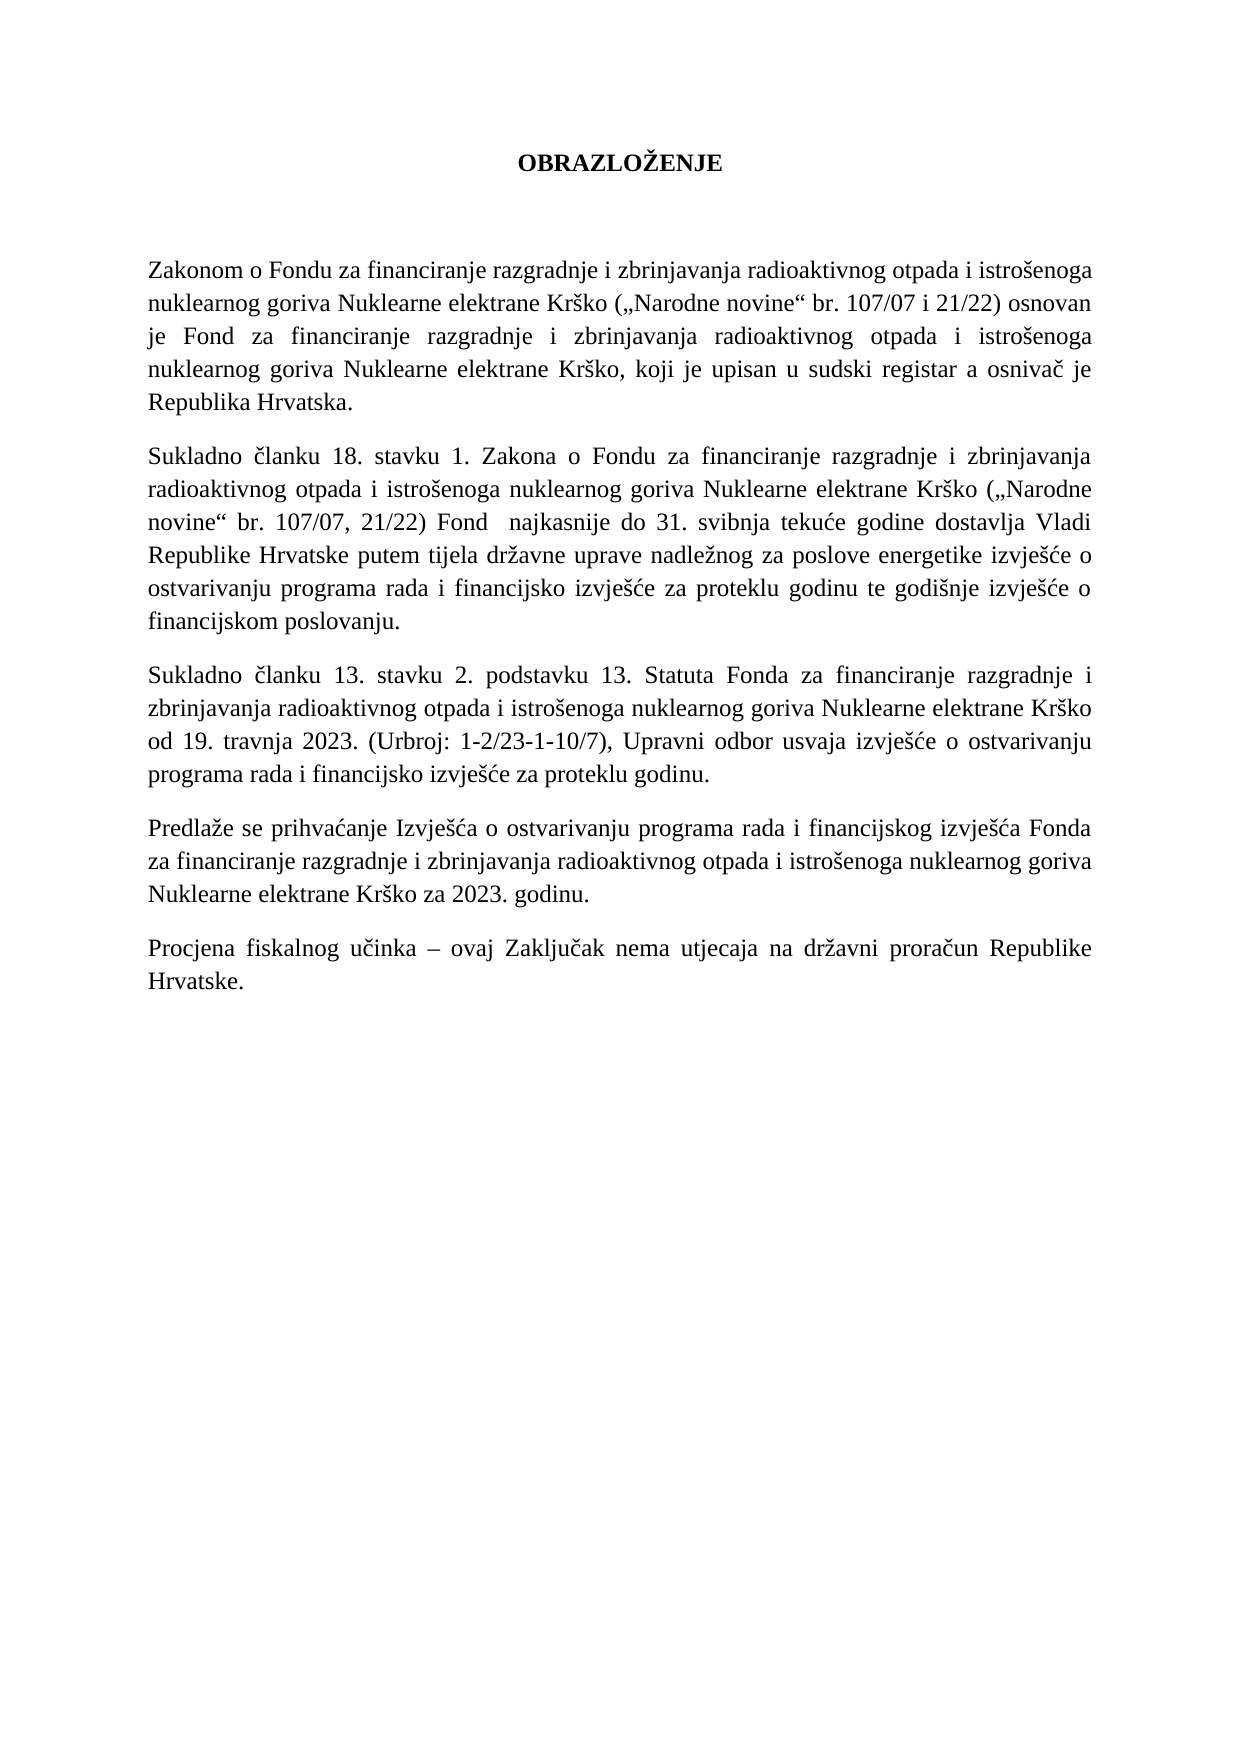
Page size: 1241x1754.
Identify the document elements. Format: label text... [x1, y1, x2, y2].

text OBRAZLOŽENJE [148, 148, 1093, 176]
text Procjena fiskalnog učinka – ovaj Zaključak nema utjecaja na državni proračun Republike Hrvatske. [148, 933, 1093, 995]
text Sukladno članku 18. stavku 1. Zakona o Fondu za financiranje razgradnje i zbrinjavanja radioaktivnog otpada i istrošenoga nuklearnog goriva Nuklearne elektrane Krško („Narodne novine“ br. 107/07, 21/22) Fond najkasnije do 31. svibnja tekuće godine dostavlja Vladi Republike Hrvatske putem tijela državne uprave nadležnog za poslove energetike izvješće o ostvarivanju programa rada i financijsko izvješće za proteklu godinu te godišnje izvješće o financijskom poslovanju. [148, 441, 1093, 635]
text Sukladno članku 13. stavku 2. podstavku 13. Statuta Fonda za financiranje razgradnje i zbrinjavanja radioaktivnog otpada i istrošenoga nuklearnog goriva Nuklearne elektrane Krško od 19. travnja 2023. (Urbroj: 1-2/23-1-10/7), Upravni odbor usvaja izvješće o ostvarivanju programa rada i financijsko izvješće za proteklu godinu. [148, 660, 1093, 788]
text Predlaže se prihvaćanje Izvješća o ostvarivanju programa rada i financijskog izvješća Fonda za financiranje razgradnje i zbrinjavanja radioaktivnog otpada i istrošenoga nuklearnog goriva Nuklearne elektrane Krško za 2023. godinu. [148, 813, 1093, 908]
text Zakonom o Fondu za financiranje razgradnje i zbrinjavanja radioaktivnog otpada i istrošenoga nuklearnog goriva Nuklearne elektrane Krško („Narodne novine“ br. 107/07 i 21/22) osnovan je Fond za financiranje razgradnje i zbrinjavanja radioaktivnog otpada i istrošenoga nuklearnog goriva Nuklearne elektrane Krško, koji je upisan u sudski registar a osnivač je Republika Hrvatska. [148, 255, 1093, 416]
